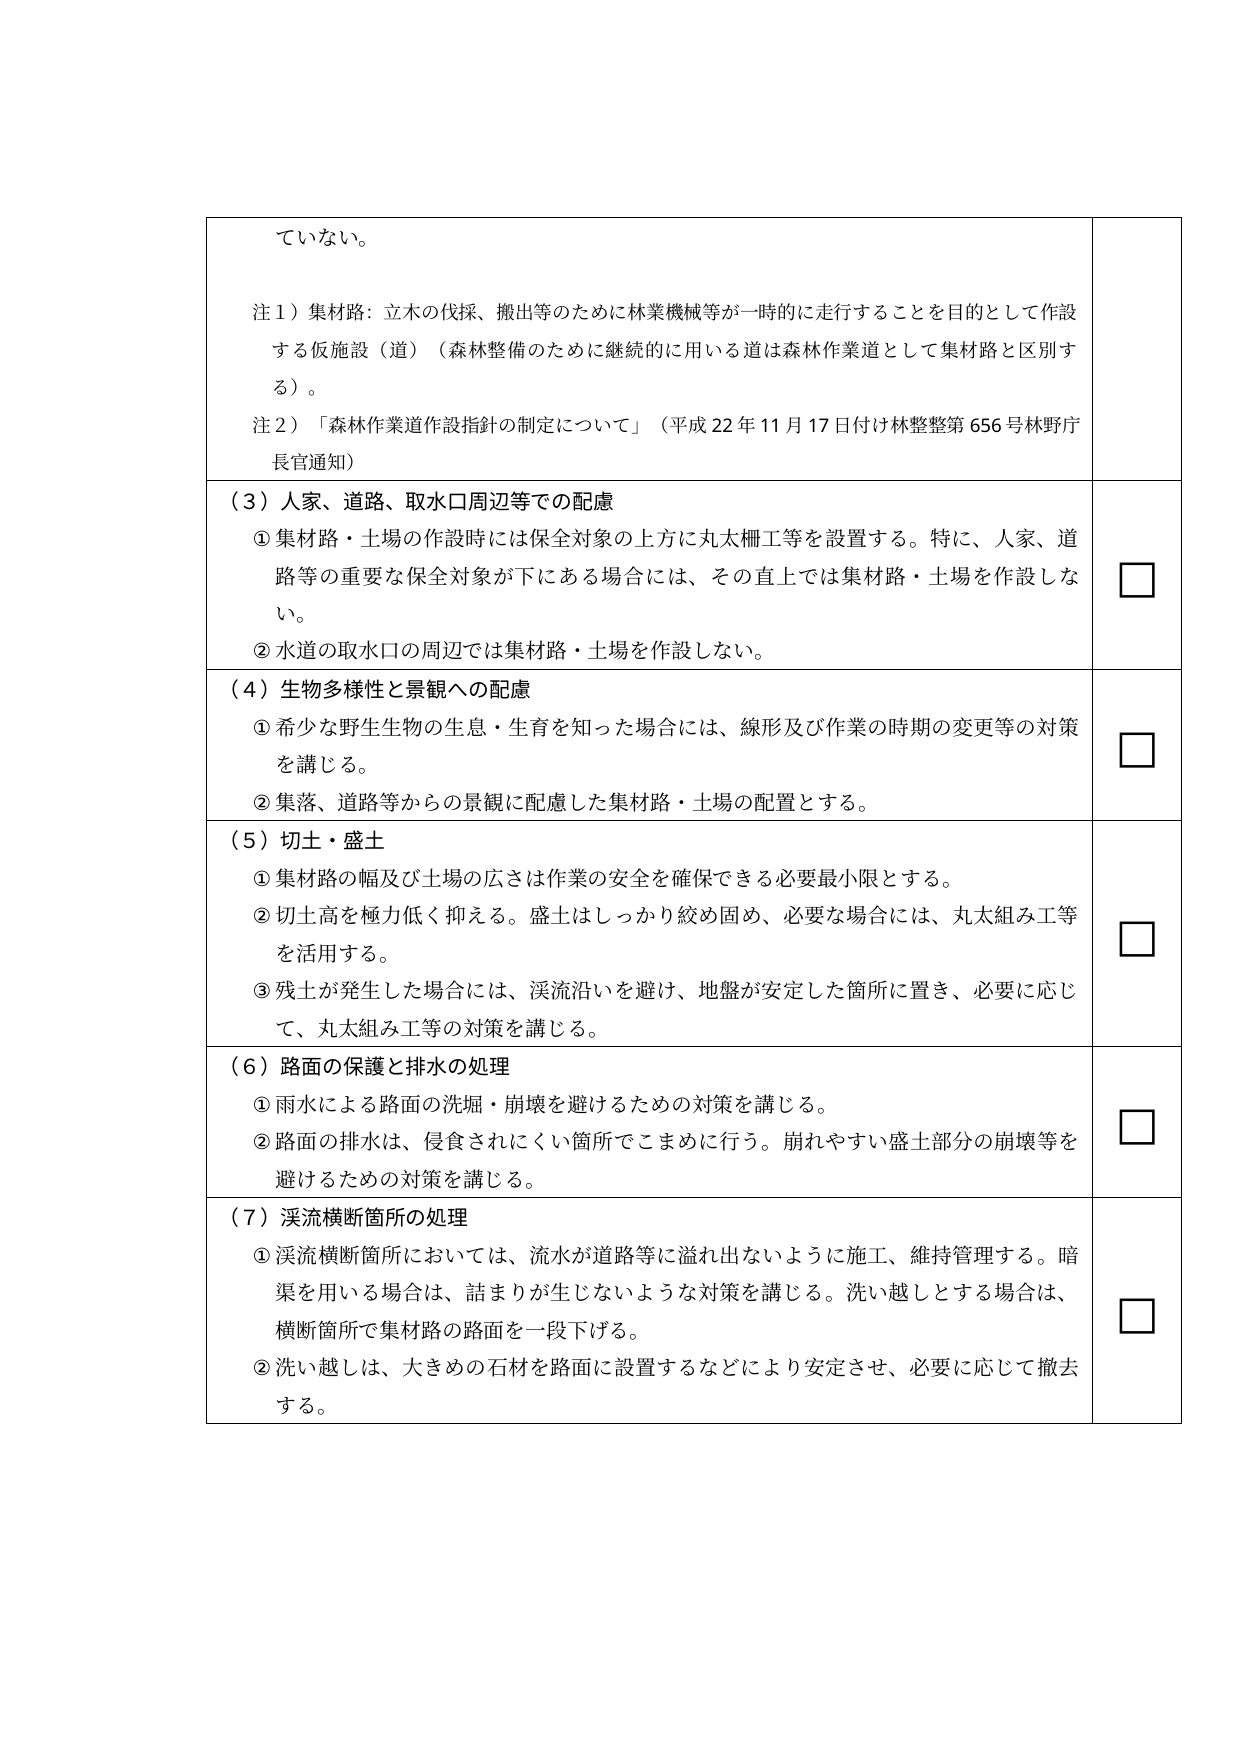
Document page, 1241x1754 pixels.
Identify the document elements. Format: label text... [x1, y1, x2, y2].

table_cell □ [1093, 1198, 1181, 1423]
table_cell （７）渓流横断箇所の処理 ①渓流横断箇所においては、流水が道路等に溢れ出ないように施工、維持管理する。暗渠を用いる場合は、詰まりが生じないような対策を講じる。洗い越しとする場合は、横断箇所で集材路の路面を一段下げる。 ②洗い越しは、大きめの石材を路面に設置するなどにより安定させ、必要に応じて撤去する。 [207, 1198, 1092, 1423]
table_cell □ [1093, 218, 1181, 480]
table_cell □ [1093, 1047, 1181, 1197]
table_cell （５）切土・盛土 ①集材路の幅及び土場の広さは作業の安全を確保できる必要最小限とする。 ②切土高を極力低く抑える。盛土はしっかり絞め固め、必要な場合には、丸太組み工等を活用する。 ③残土が発生した場合には、渓流沿いを避け、地盤が安定した箇所に置き、必要に応じて、丸太組み工等の対策を講じる。 [207, 821, 1092, 1046]
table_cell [207, 218, 1092, 480]
table_cell （６）路面の保護と排水の処理 ①雨水による路面の洗堀・崩壊を避けるための対策を講じる。 ②路面の排水は、侵食されにくい箇所でこまめに行う。崩れやすい盛土部分の崩壊等を避けるための対策を講じる。 [207, 1047, 1092, 1197]
table_cell （３）人家、道路、取水口周辺等での配慮 ①集材路・土場の作設時には保全対象の上方に丸太柵工等を設置する。特に、人家、道路等の重要な保全対象が下にある場合には、その直上では集材路・土場を作設しない。 ②水道の取水口の周辺では集材路・土場を作設しない。 [207, 481, 1092, 669]
table_cell （４）生物多様性と景観への配慮 ①希少な野生生物の生息・生育を知った場合には、線形及び作業の時期の変更等の対策を講じる。 ②集落、道路等からの景観に配慮した集材路・土場の配置とする。 [207, 670, 1092, 820]
table_cell □ [1093, 481, 1181, 669]
table_cell □ [1093, 670, 1181, 820]
table_cell □ [1093, 821, 1181, 1046]
